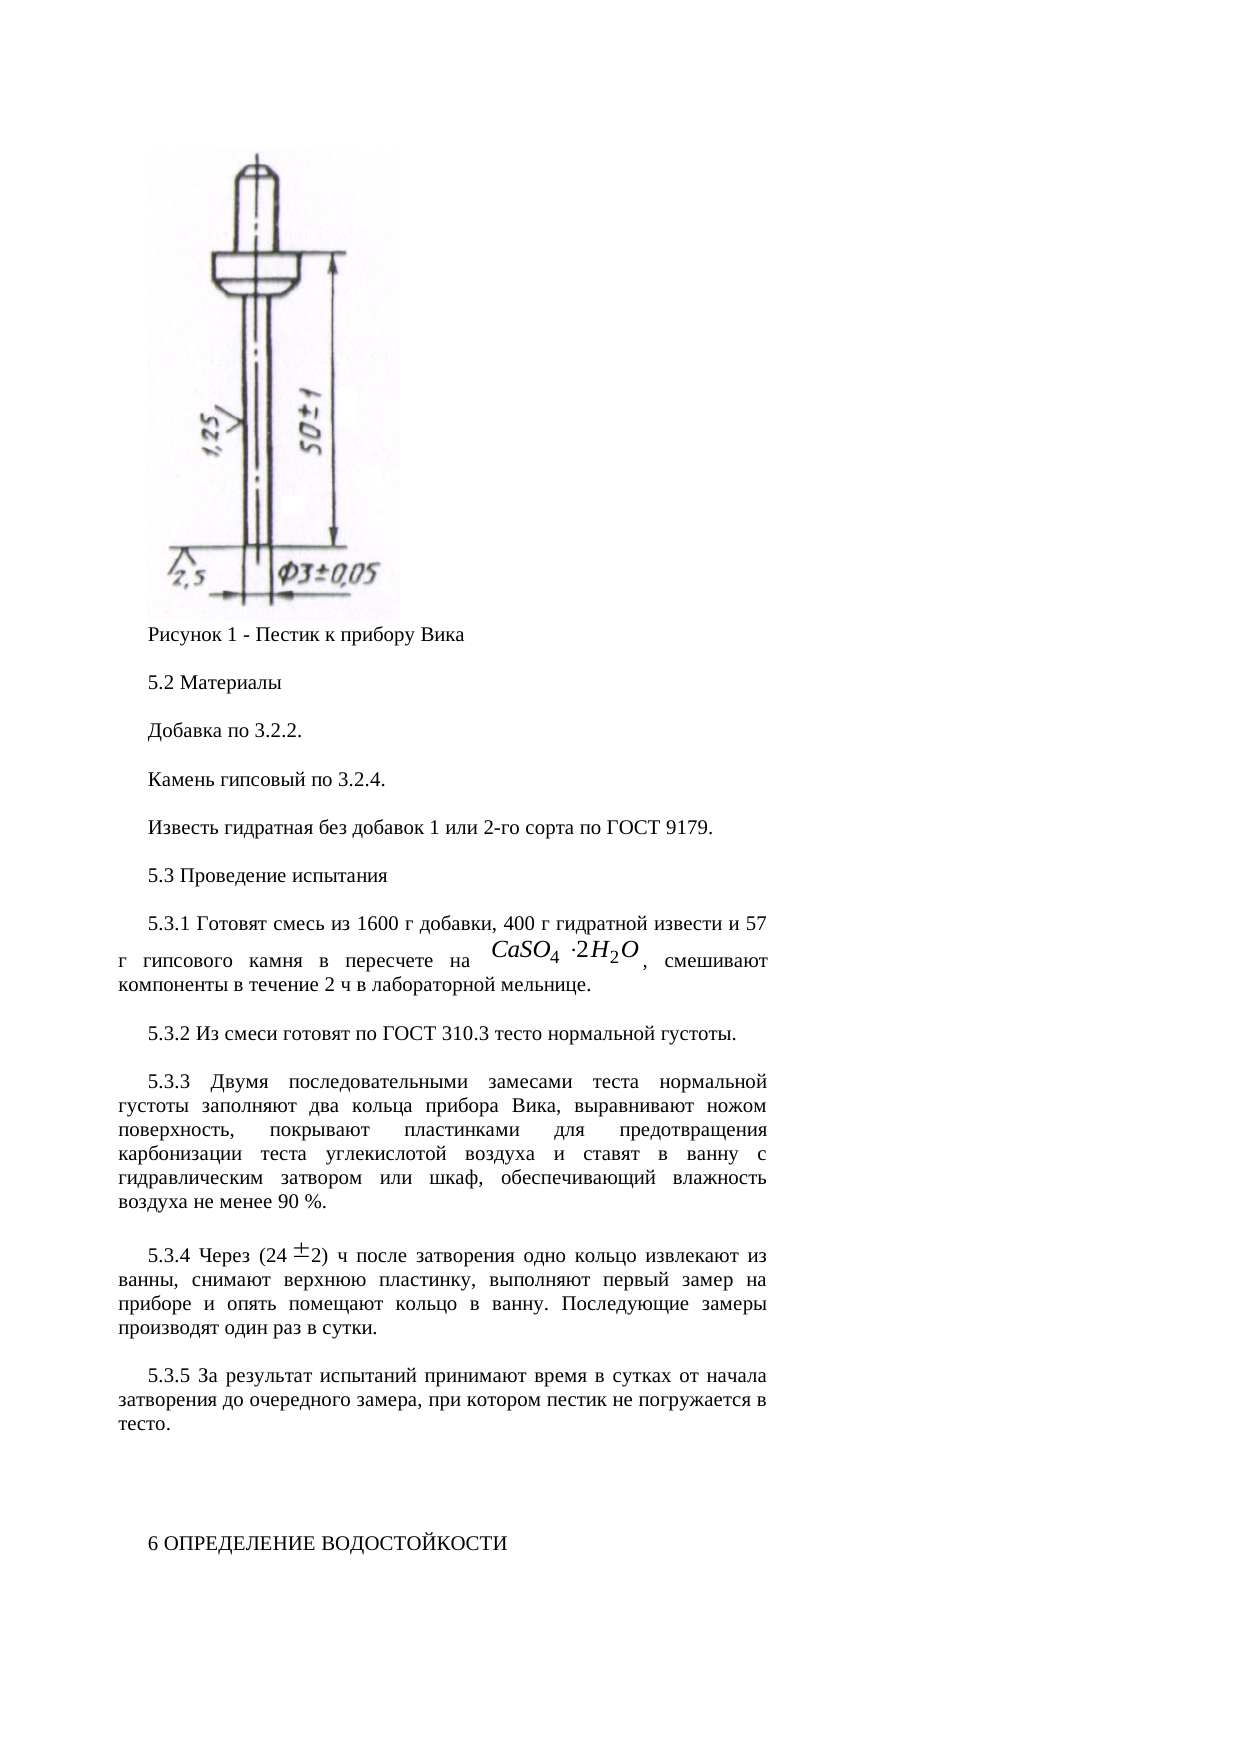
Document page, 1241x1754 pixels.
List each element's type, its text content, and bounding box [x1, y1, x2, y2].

text 6 ОПРЕДЕЛЕНИЕ ВОДОСТОЙКОСТИ [118, 1531, 768, 1555]
text Рисунок 1 - Пестик к прибору Вика [118, 622, 768, 646]
text 5.3.3 Двумя последовательными замесами теста нормальной густоты заполняют два кольца прибора Вика, выравнивают ножом поверхность, покрывают пластинками для предотвращения карбонизации теста углекислотой воздуха и ставят в ванну с гидравлическим затвором или шкаф, обеспечивающий влажность воздуха не менее 90 %. [118, 1068, 768, 1213]
text Камень гипсовый по 3.2.4. [118, 766, 768, 790]
text 5.3.1 Готовят смесь из 1600 г добавки, 400 г гидратной извести и 57 г гипсового камня в пересчете на , смешивают компоненты в течение 2 ч в лабораторной мельнице. [118, 911, 768, 996]
text 5.3.4 Через (242) ч после затворения одно кольцо извлекают из ванны, снимают верхнюю пластинку, выполняют первый замер на приборе и опять помещают кольцо в ванну. Последующие замеры производят один раз в сутки. [118, 1237, 768, 1339]
text 5.3.5 За результат испытаний принимают время в сутках от начала затворения до очередного замера, при котором пестик не погружается в тесто. [118, 1363, 768, 1435]
text Известь гидратная без добавок 1 или 2-го сорта по ГОСТ 9179. [118, 814, 768, 838]
picture [147, 149, 400, 622]
text 5.3 Проведение испытания [118, 863, 768, 887]
text 5.3.2 Из смеси готовят по ГОСТ 310.3 тесто нормальной густоты. [118, 1020, 768, 1044]
text Добавка по 3.2.2. [118, 718, 768, 742]
text 5.2 Материалы [118, 670, 768, 694]
